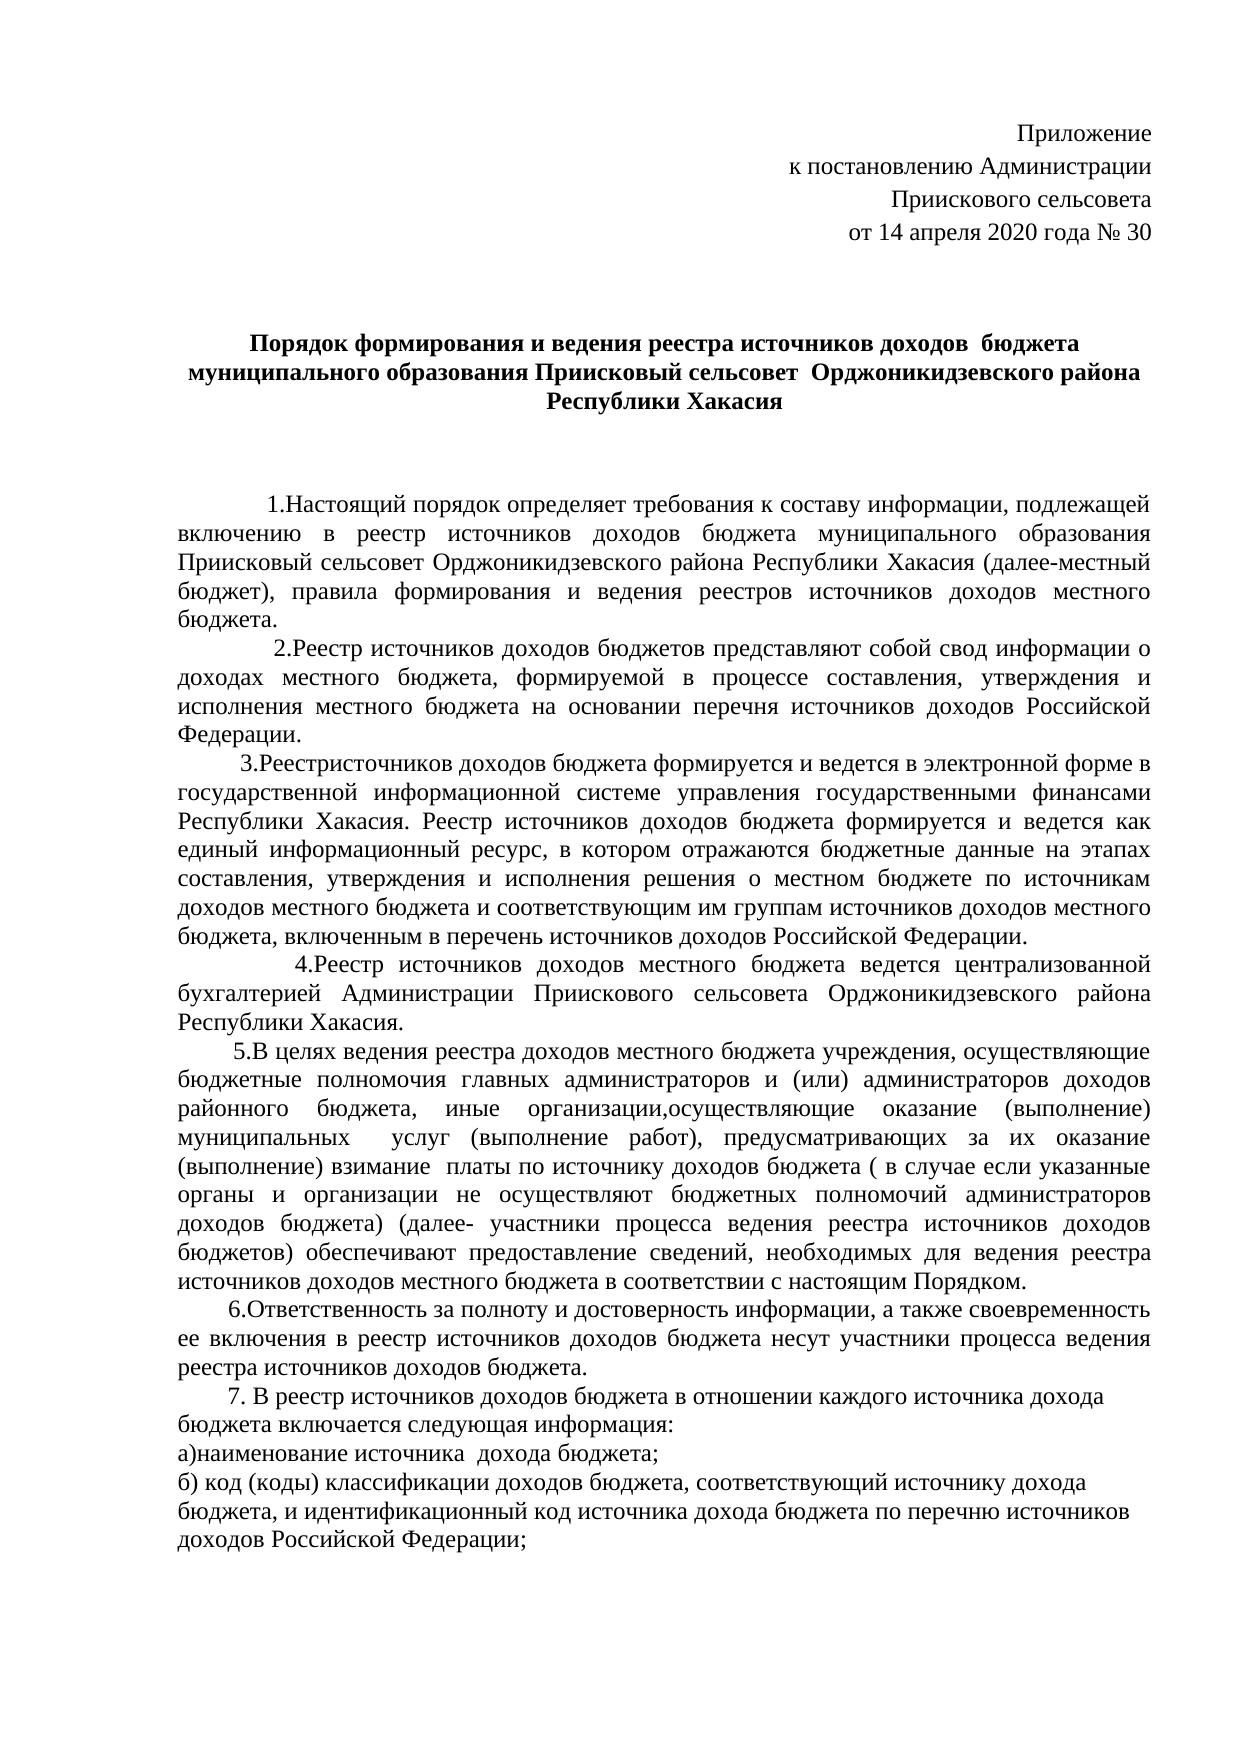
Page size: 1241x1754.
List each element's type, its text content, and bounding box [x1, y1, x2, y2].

list 5.В целях ведения реестра доходов местного бюджета учреждения, осуществляющие бюджетные полномочия главных администраторов и (или) администраторов доходов районного бюджета, иные организации,осуществляющие оказание (выполнение) муниципальных услуг (выполнение работ), предусматривающих за их оказание (выполнение) взимание платы по источнику доходов бюджета ( в случае если указанные органы и организации не осуществляют бюджетных полномочий администраторов доходов бюджета) (далее- участники процесса ведения реестра источников доходов бюджетов) обеспечивают предоставление сведений, необходимых для ведения реестра источников доходов местного бюджета в соответствии с настоящим Порядком. [177, 1036, 1152, 1294]
list 2.Реестр источников доходов бюджетов представляют собой свод информации о доходах местного бюджета, формируемой в процессе составления, утверждения и исполнения местного бюджета на основании перечня источников доходов Российской Федерации. [177, 633, 1152, 748]
text а)наименование источника дохода бюджета; [177, 1438, 1152, 1467]
text б) код (коды) классификации доходов бюджета, соответствующий источнику дохода бюджета, и идентификационный код источника дохода бюджета по перечню источников доходов Российской Федерации; [177, 1467, 1152, 1553]
text 7. В реестр источников доходов бюджета в отношении каждого источника дохода бюджета включается следующая информация: [177, 1381, 1152, 1438]
text к постановлению Администрации [177, 151, 1152, 180]
text Порядок формирования и ведения реестра источников доходов бюджета муниципального образования Приисковый сельсовет Орджоникидзевского района Республики Хакасия [177, 328, 1152, 415]
text Приискового сельсовета [325, 184, 1152, 213]
text Приложение [177, 118, 1152, 147]
text от 14 апреля 2020 года № 30 [177, 217, 1152, 246]
list 6.Ответственность за полноту и достоверность информации, а также своевременность ее включения в реестр источников доходов бюджета несут участники процесса ведения реестра источников доходов бюджета. [177, 1294, 1152, 1381]
list 4.Реестр источников доходов местного бюджета ведется централизованной бухгалтерией Администрации Приискового сельсовета Орджоникидзевского района Республики Хакасия. [177, 949, 1152, 1036]
list 1.Настоящий порядок определяет требования к составу информации, подлежащей включению в реестр источников доходов бюджета муниципального образования Приисковый сельсовет Орджоникидзевского района Республики Хакасия (далее-местный бюджет), правила формирования и ведения реестров источников доходов местного бюджета. [177, 489, 1152, 633]
list 3.Реестристочников доходов бюджета формируется и ведется в электронной форме в государственной информационной системе управления государственными финансами Республики Хакасия. Реестр источников доходов бюджета формируется и ведется как единый информационный ресурс, в котором отражаются бюджетные данные на этапах составления, утверждения и исполнения решения о местном бюджете по источникам доходов местного бюджета и соответствующим им группам источников доходов местного бюджета, включенным в перечень источников доходов Российской Федерации. [177, 748, 1152, 949]
